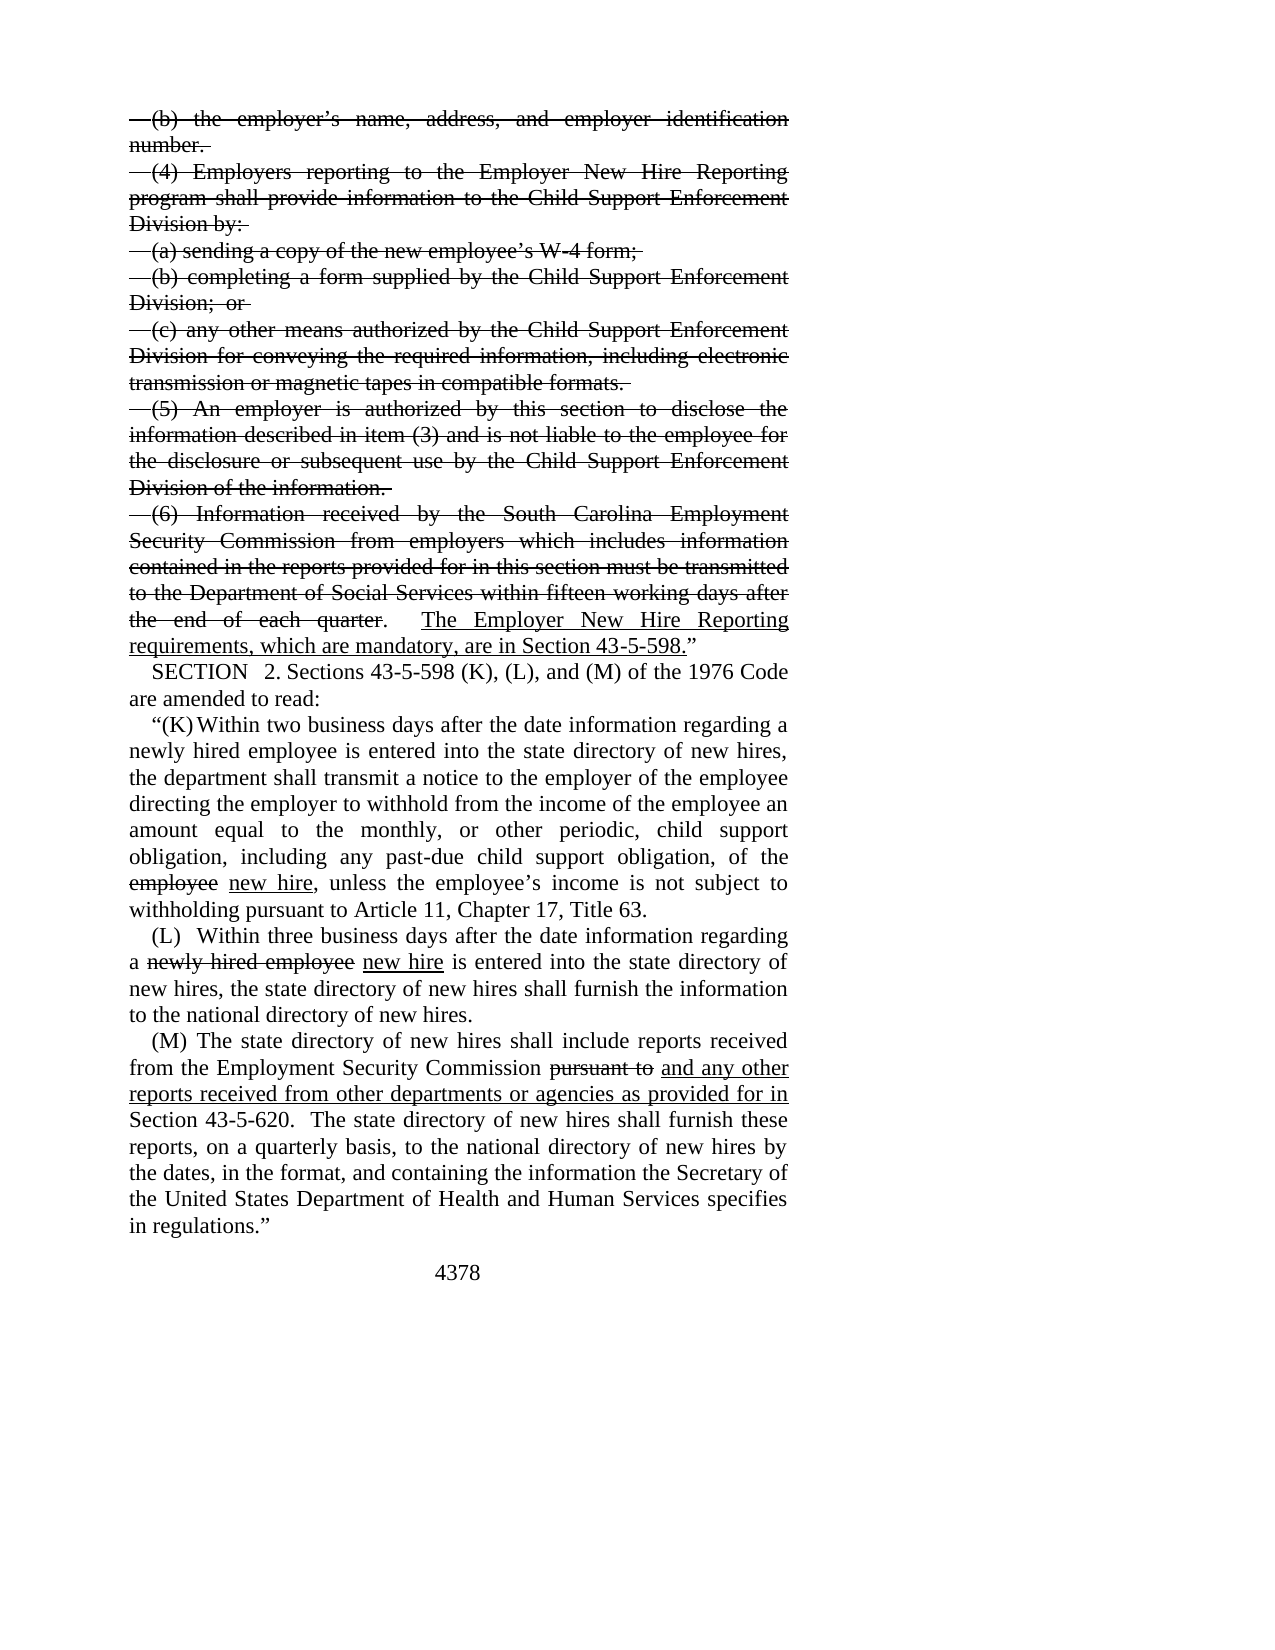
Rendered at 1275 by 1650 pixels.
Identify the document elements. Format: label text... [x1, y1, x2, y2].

text (4) Employers reporting to the Employer New Hire Reporting program shall provide information to the Child Support Enforcement Division by: [129, 158, 789, 172]
text (b) the employer’s name, address, and employer identification number. [129, 105, 789, 119]
text (L) Within three business days after the date information regarding a newly hired employee new hire is entered into the state directory of new hires, the state directory of new hires shall furnish the information to the national directory of new hires. [129, 922, 789, 1027]
text (a) sending a copy of the new employee’s W-4 form; [129, 237, 789, 263]
text (5) An employer is authorized by this section to disclose the information described in item (3) and is not liable to the employee for the disclosure or subsequent use by the Child Support Enforcement Division of the information. [129, 463, 789, 500]
text (M) The state directory of new hires shall include reports received from the Employment Security Commission pursuant to and any other reports received from other departments or agencies as provided for in Section 43-5-620. The state directory of new hires shall furnish these reports, on a quarterly basis, to the national directory of new hires by the dates, in the format, and containing the information the Secretary of the United States Department of Health and Human Services specifies in regulations.” [129, 1104, 789, 1238]
text (b) completing a form supplied by the Child Support Enforcement Division; or [129, 263, 789, 278]
text SECTION 2. Sections 43-5-598 (K), (L), and (M) of the 1976 Code are amended to read: [129, 658, 789, 711]
text (5) An employer is authorized by this section to disclose the information described in item (3) and is not liable to the employee for the disclosure or subsequent use by the Child Support Enforcement Division of the information. [129, 395, 789, 462]
text (c) any other means authorized by the Child Support Enforcement Division for conveying the required information, including electronic transmission or magnetic tapes in compatible formats. [129, 358, 789, 395]
text (4) Employers reporting to the Employer New Hire Reporting program shall provide information to the Child Support Enforcement Division by: [129, 173, 789, 198]
text (b) completing a form supplied by the Child Support Enforcement Division; or [129, 279, 789, 316]
text (c) any other means authorized by the Child Support Enforcement Division for conveying the required information, including electronic transmission or magnetic tapes in compatible formats. [129, 331, 789, 356]
text (b) the employer’s name, address, and employer identification number. [129, 120, 789, 158]
text (4) Employers reporting to the Employer New Hire Reporting program shall provide information to the Child Support Enforcement Division by: [129, 200, 789, 237]
text “(K) Within two business days after the date information regarding a newly hired employee is entered into the state directory of new hires, the department shall transmit a notice to the employer of the employee directing the employer to withhold from the income of the employee an amount equal to the monthly, or other periodic, child support obligation, including any past-due child support obligation, of the employee new hire, unless the employee’s income is not subject to withholding pursuant to Article 11, Chapter 17, Title 63. [129, 711, 789, 922]
text (6) Information received by the South Carolina Employment Security Commission from employers which includes information contained in the reports provided for in this section must be transmitted to the Department of Social Services within fifteen working days after the end of each quarter. The Employer New Hire Reporting requirements, which are mandatory, are in Section 43-5-598.” [129, 595, 789, 658]
text (M) The state directory of new hires shall include reports received from the Employment Security Commission pursuant to and any other reports received from other departments or agencies as provided for in Section 43-5-620. The state directory of new hires shall furnish these reports, on a quarterly basis, to the national directory of new hires by the dates, in the format, and containing the information the Secretary of the United States Department of Health and Human Services specifies in regulations.” [129, 1027, 789, 1103]
